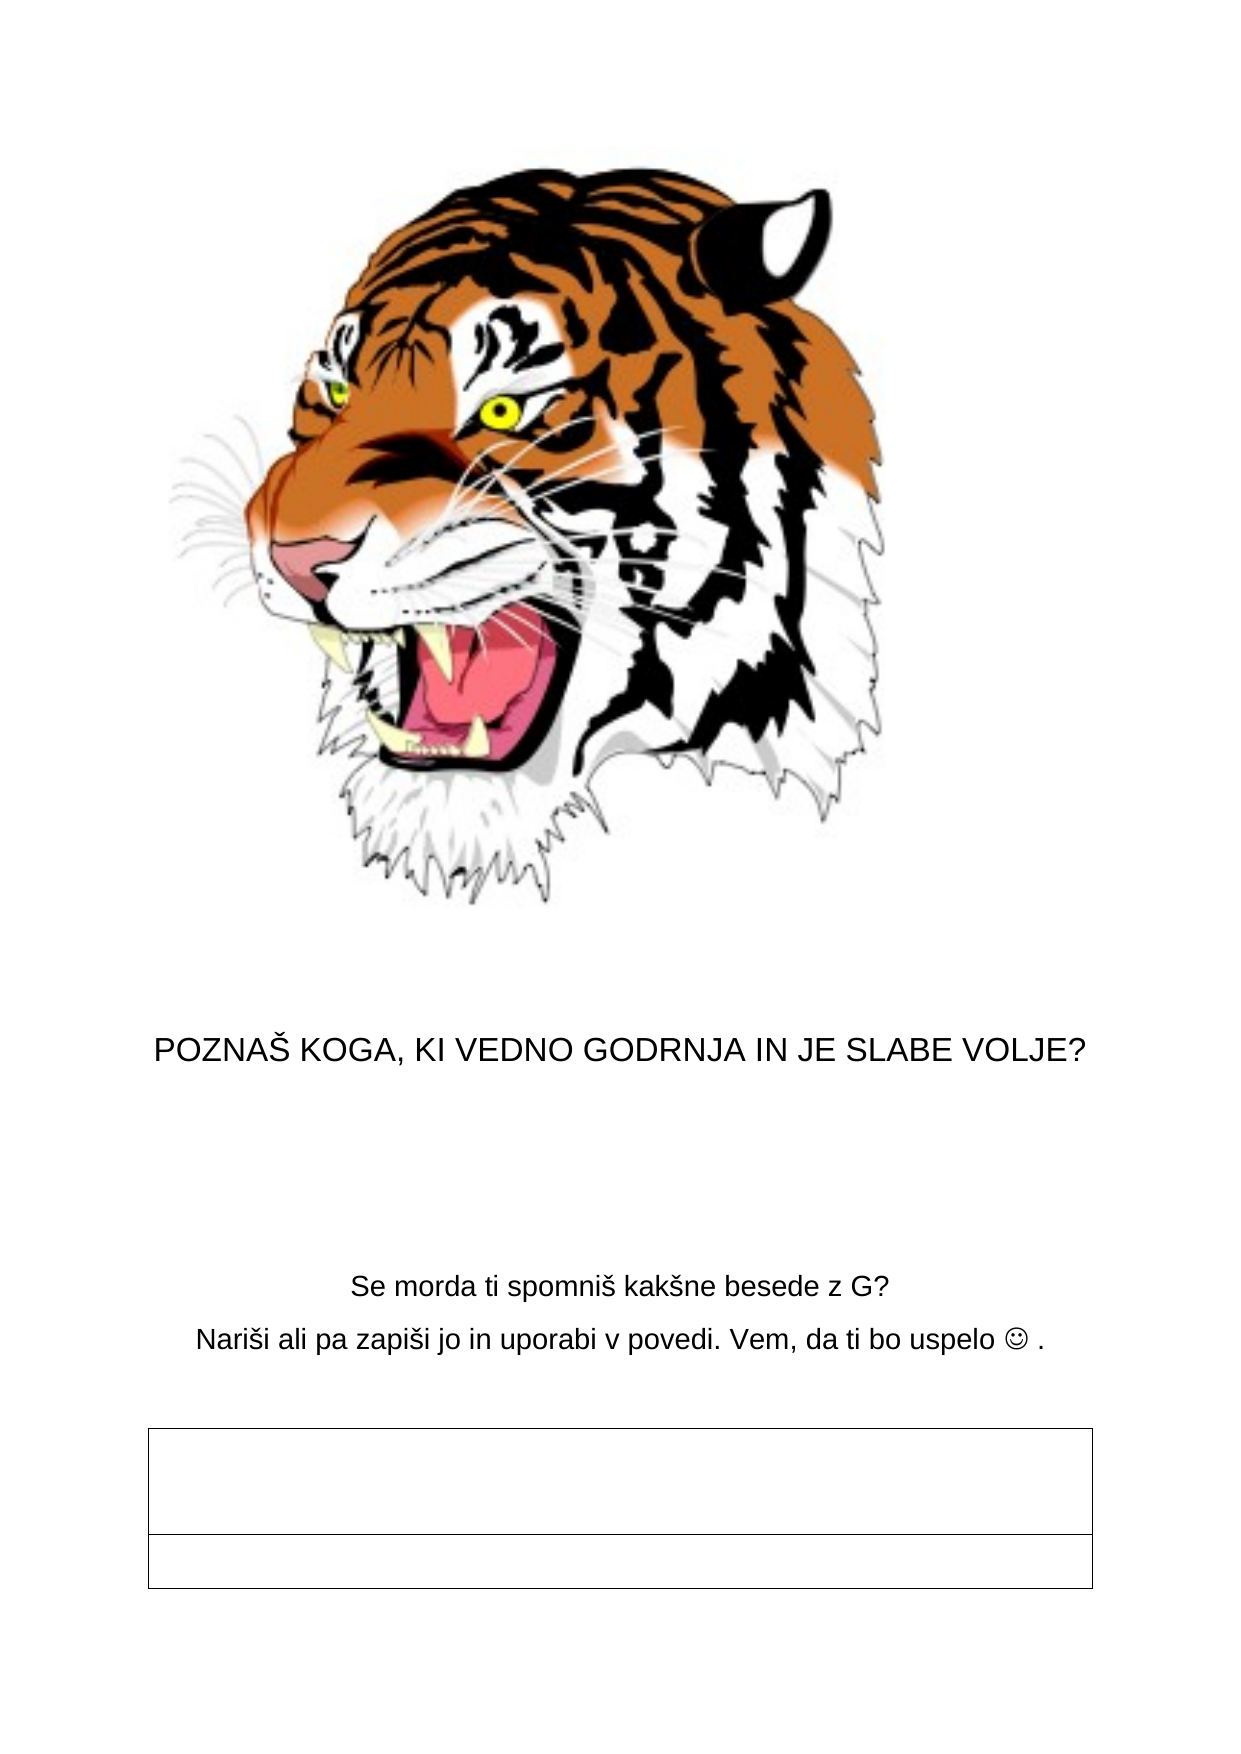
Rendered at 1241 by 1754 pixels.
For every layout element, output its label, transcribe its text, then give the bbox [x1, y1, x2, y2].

text POZNAŠ KOGA, KI VEDNO GODRNJA IN JE SLABE VOLJE? [148, 1031, 1093, 1069]
table_cell [149, 1535, 1092, 1588]
picture [147, 147, 1012, 1012]
table_header [149, 1429, 1092, 1534]
text Se morda ti spomniš kakšne besede z G? [148, 1269, 1093, 1303]
text Nariši ali pa zapiši jo in uporabi v povedi. Vem, da ti bo uspelo . [148, 1322, 1093, 1356]
